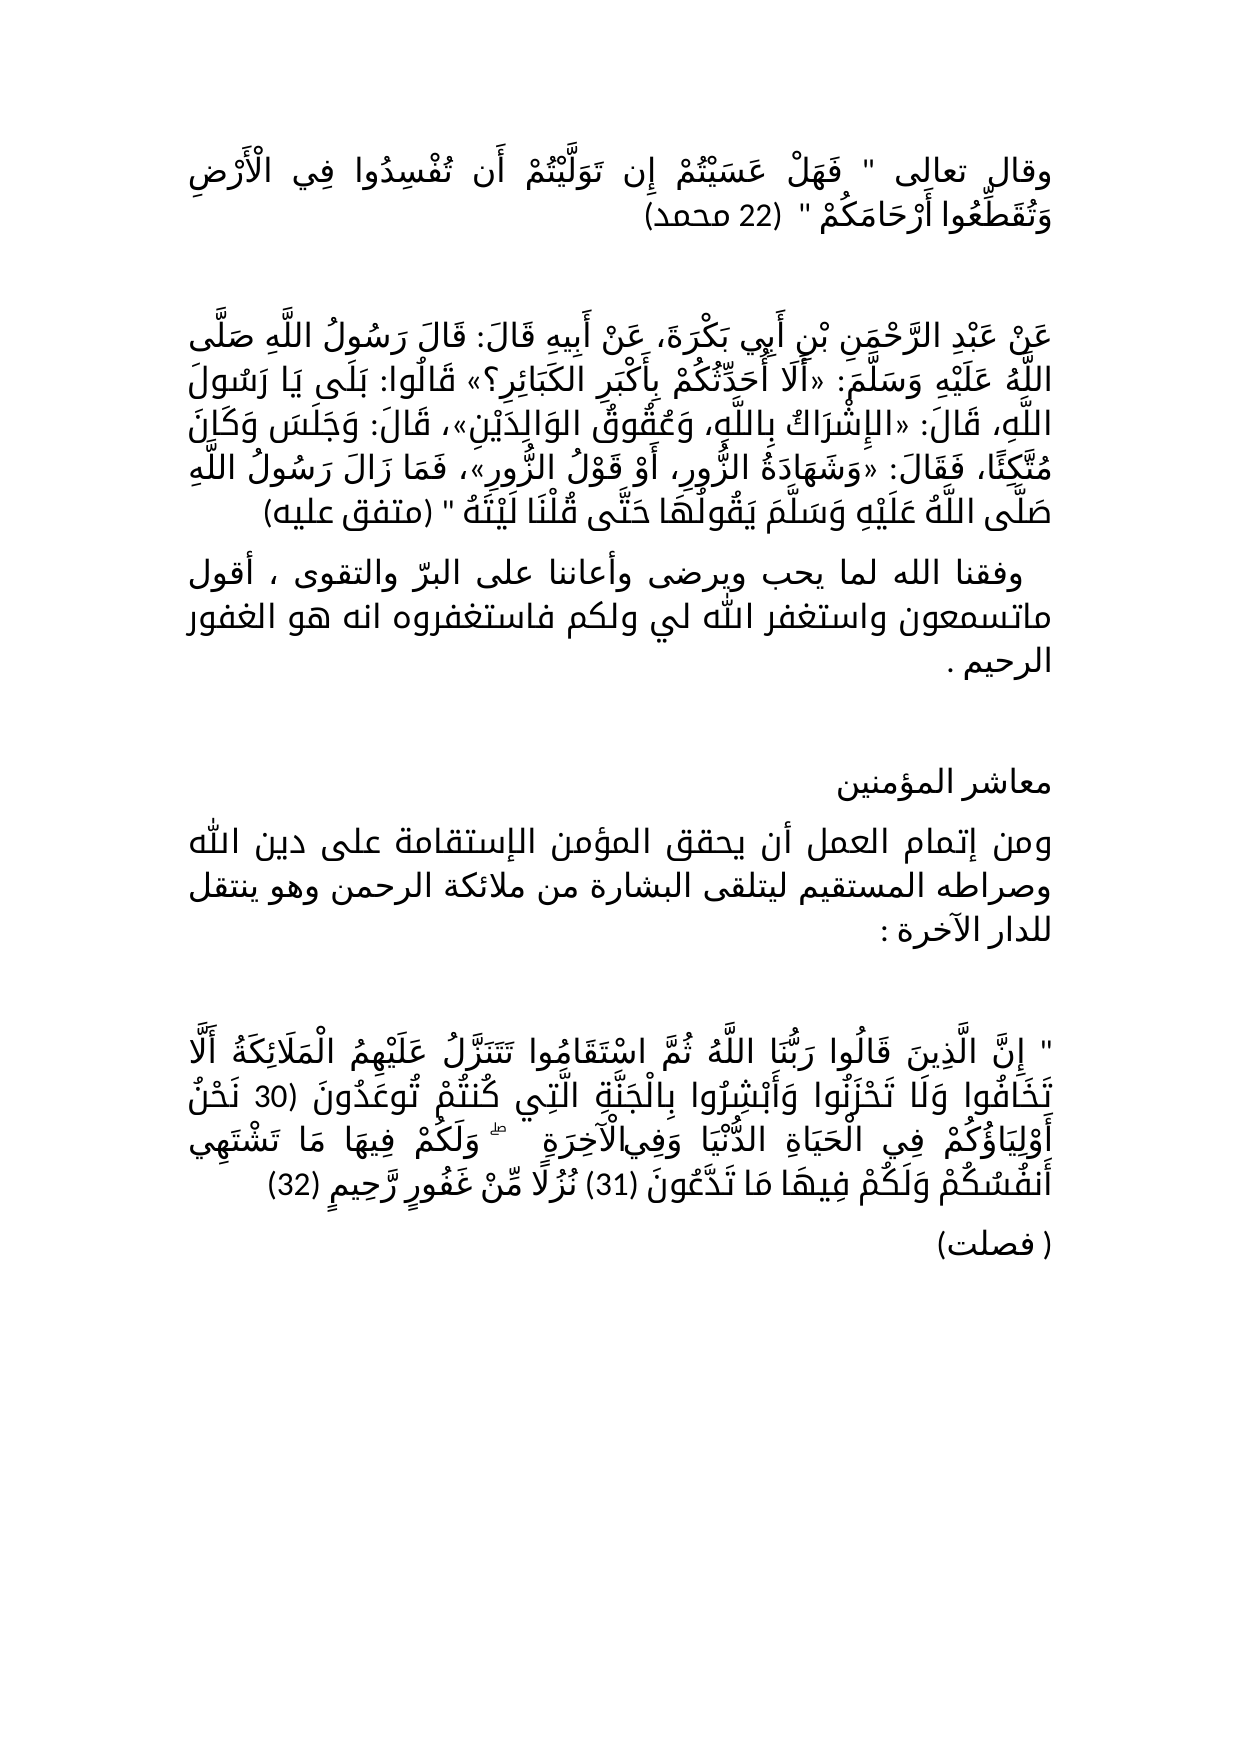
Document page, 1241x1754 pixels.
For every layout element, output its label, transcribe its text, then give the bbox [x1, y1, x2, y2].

text ومن إتمام العمل أن يحقق المؤمن الإستقامة على دين الله وصراطه المستقيم ليتلقى البشارة من ملائكة الرحمن وهو ينتقل للدار الآخرة : [187, 821, 1053, 950]
text ( فصلت) [187, 1223, 1053, 1264]
text معاشر المؤمنين [187, 761, 1053, 802]
text وفقنا الله لما يحب ويرضى وأعاننا على البرّ والتقوى ، أقول ماتسمعون واستغفر الله لي ولكم فاستغفروه انه هو الغفور الرحيم . [187, 552, 1053, 680]
text " إِنَّ الَّذِينَ قَالُوا رَبُّنَا اللَّهُ ثُمَّ اسْتَقَامُوا تَتَنَزَّلُ عَلَيْهِمُ الْمَلَائِكَةُ أَلَّا تَخَافُوا وَلَا تَحْزَنُوا وَأَبْشِرُوا بِالْجَنَّةِ الَّتِي كُنتُمْ تُوعَدُونَ (30 نَحْنُ أَوْلِيَاؤُكُمْ فِي الْحَيَاةِ الدُّنْيَا وَفِي الْآخِرَةِ ۖ وَلَكُمْ فِيهَا مَا تَشْتَهِي أَنفُسُكُمْ وَلَكُمْ فِيهَا مَا تَدَّعُونَ (31) نُزُلًا مِّنْ غَفُورٍ رَّحِيمٍ (32) [187, 1031, 1053, 1203]
text عَنْ عَبْدِ الرَّحْمَنِ بْنِ أَبِي بَكْرَةَ، عَنْ أَبِيهِ قَالَ: قَالَ رَسُولُ اللَّهِ صَلَّى اللَّهُ عَلَيْهِ وَسَلَّمَ: «أَلَا أُحَدِّثُكُمْ بِأَكْبَرِ الكَبَائِرِ؟» قَالُوا: بَلَى يَا رَسُولَ اللَّهِ، قَالَ: «الإِشْرَاكُ بِاللَّهِ، وَعُقُوقُ الوَالِدَيْنِ»، قَالَ: وَجَلَسَ وَكَانَ مُتَّكِئًا، فَقَالَ: «وَشَهَادَةُ الزُّورِ، أَوْ قَوْلُ الزُّورِ»، فَمَا زَالَ رَسُولُ اللَّهِ صَلَّى اللَّهُ عَلَيْهِ وَسَلَّمَ يَقُولُهَا حَتَّى قُلْنَا لَيْتَهُ " (متفق عليه) [187, 315, 1053, 532]
text وقال تعالى " فَهَلْ عَسَيْتُمْ إِن تَوَلَّيْتُمْ أَن تُفْسِدُوا فِي الْأَرْضِ وَتُقَطِّعُوا أَرْحَامَكُمْ " (22 محمد) [187, 150, 1053, 235]
